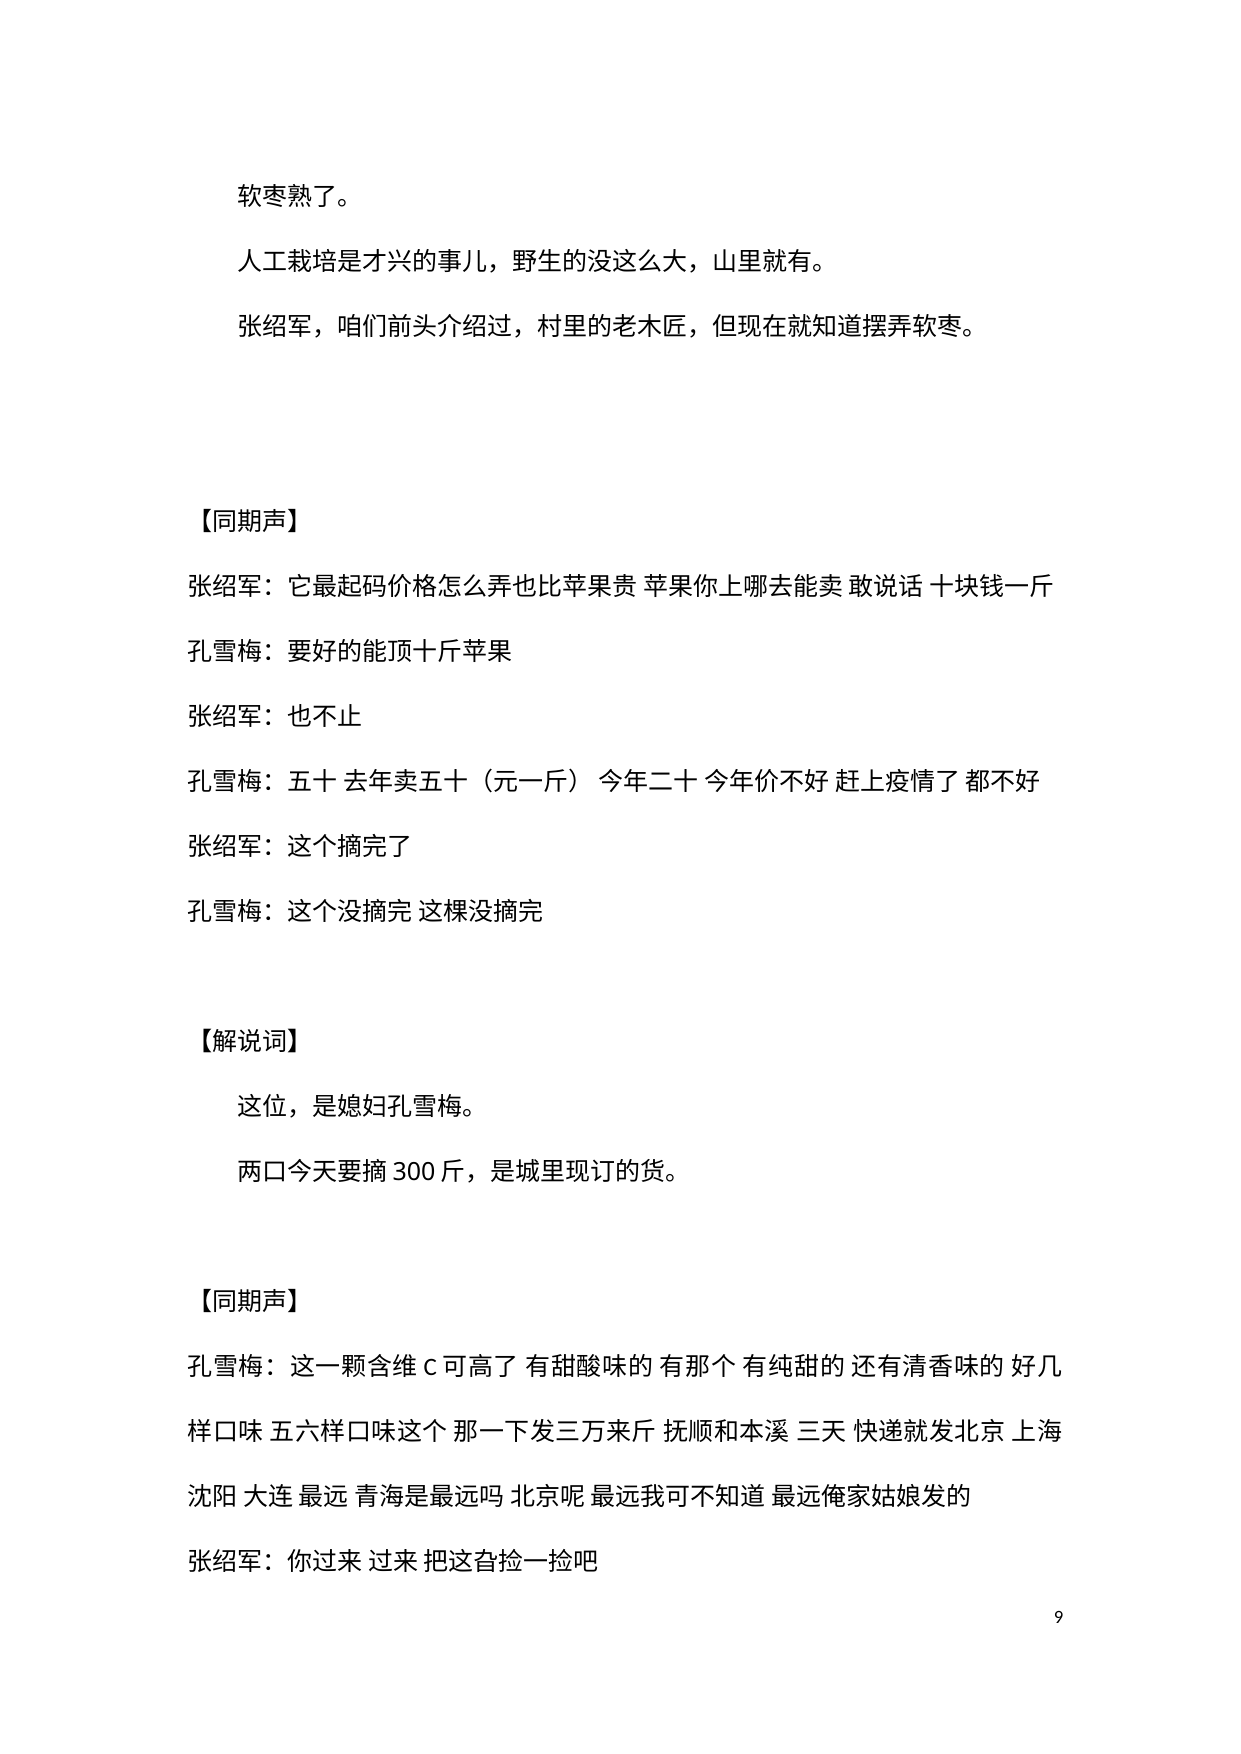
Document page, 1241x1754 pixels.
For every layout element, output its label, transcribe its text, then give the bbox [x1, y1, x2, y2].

text 孔雪梅：这一颗含维C可高了 有甜酸味的 有那个 有纯甜的 还有清香味的 好几样口味 五六样口味这个 那一下发三万来斤 抚顺和本溪 三天 快递就发北京 上海 沈阳 大连 最远 青海是最远吗 北京呢 最远我可不知道 最远俺家姑娘发的 [187, 1332, 1063, 1527]
text 【同期声】 [187, 487, 1063, 552]
text 孔雪梅：这个没摘完 这棵没摘完 [187, 877, 1063, 942]
text 张绍军，咱们前头介绍过，村里的老木匠，但现在就知道摆弄软枣。 [187, 292, 1063, 357]
text 两口今天要摘300斤，是城里现订的货。 [187, 1137, 1063, 1202]
text 孔雪梅：要好的能顶十斤苹果 [187, 617, 1063, 682]
text 孔雪梅：五十 去年卖五十（元一斤） 今年二十 今年价不好 赶上疫情了 都不好 [187, 747, 1063, 812]
text 张绍军：也不止 [187, 682, 1063, 747]
text 张绍军：它最起码价格怎么弄也比苹果贵 苹果你上哪去能卖 敢说话 十块钱一斤 [187, 552, 1063, 617]
text 人工栽培是才兴的事儿，野生的没这么大，山里就有。 [187, 227, 1063, 292]
text 【同期声】 [187, 1267, 1063, 1332]
text 张绍军：你过来 过来 把这旮捡一捡吧 [187, 1527, 1063, 1592]
text 软枣熟了。 [187, 162, 1063, 227]
text 张绍军：这个摘完了 [187, 812, 1063, 877]
text 这位，是媳妇孔雪梅。 [187, 1072, 1063, 1137]
text 【解说词】 [187, 1007, 1063, 1072]
